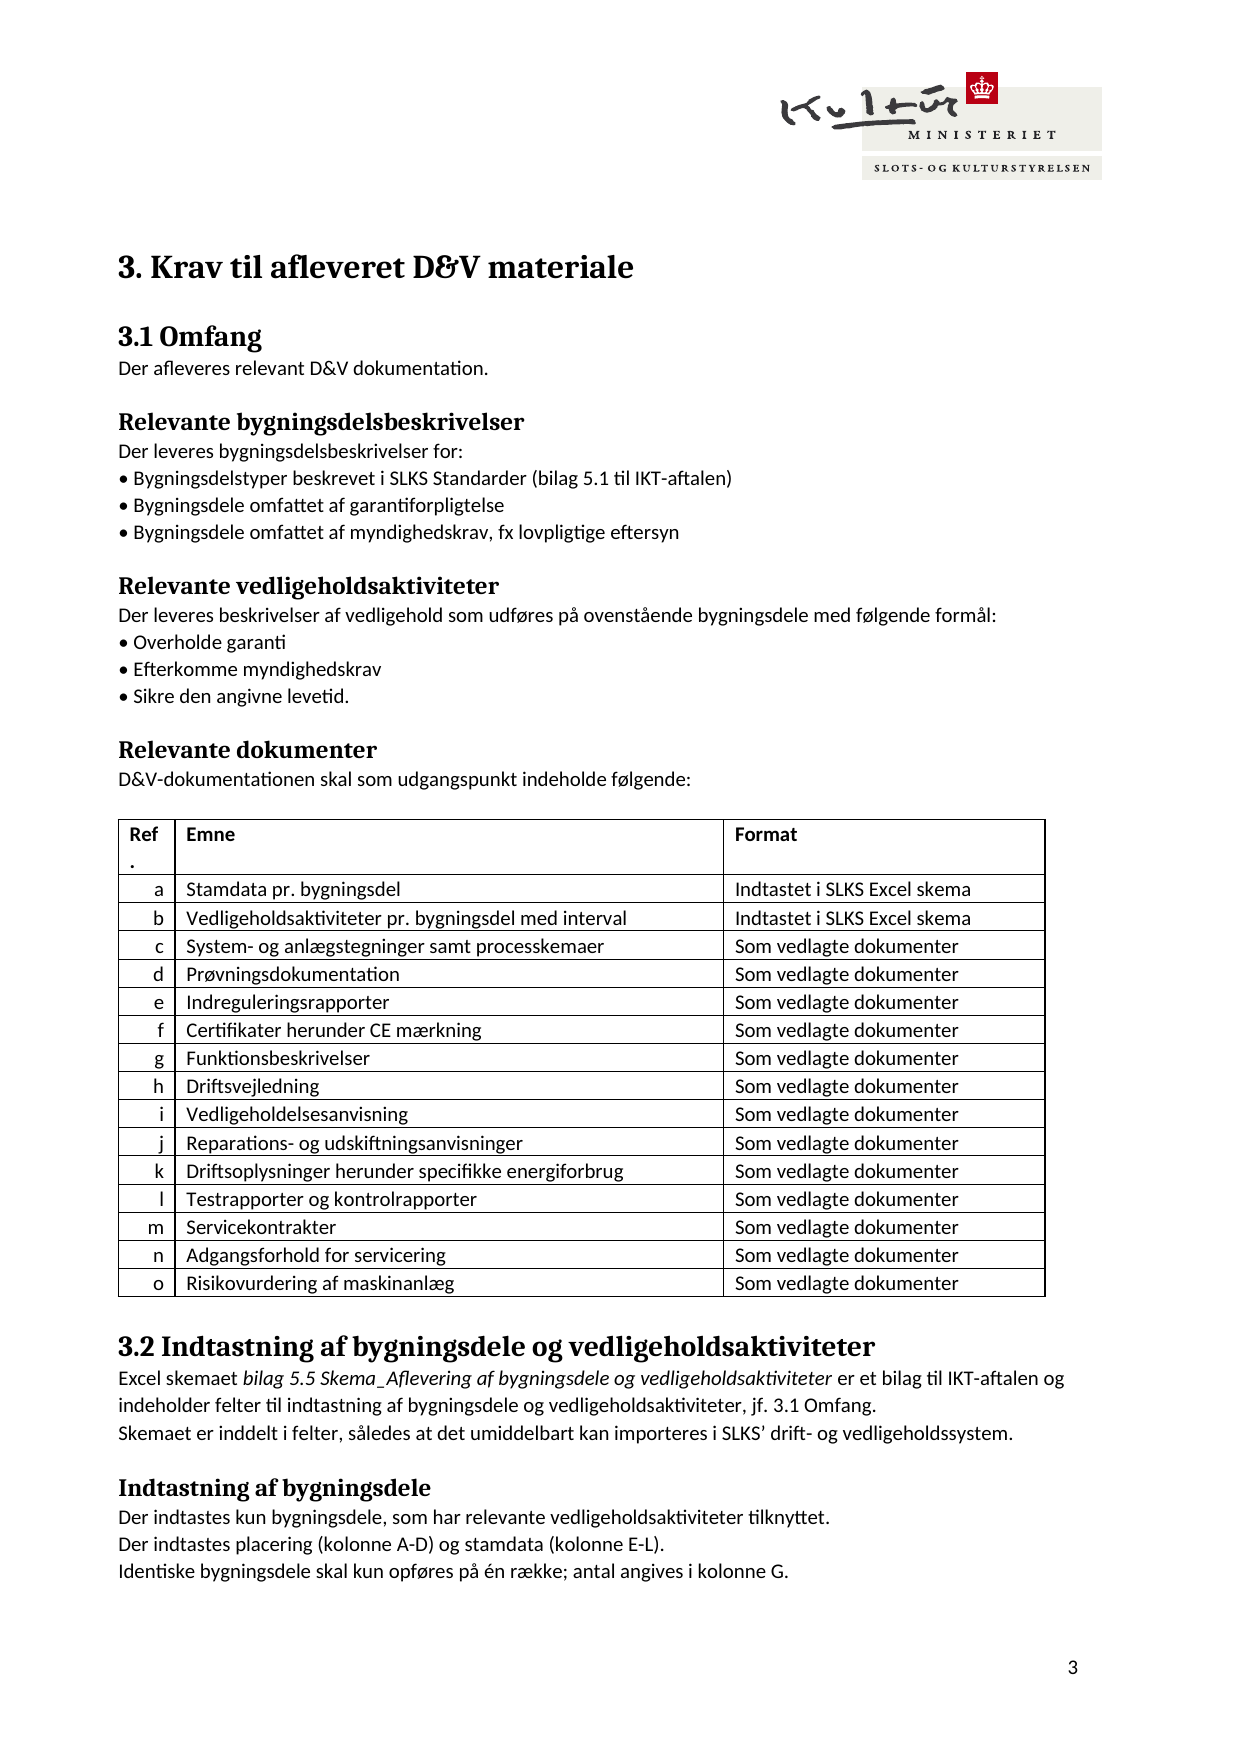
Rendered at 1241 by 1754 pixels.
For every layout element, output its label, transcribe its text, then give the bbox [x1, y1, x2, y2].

text • Bygningsdelstyper beskrevet i SLKS Standarder (bilag 5.1 til IKT-aftalen) [118, 463, 1078, 491]
table_cell Som vedlagte dokumenter [724, 960, 1044, 987]
table_cell Driftsvejledning [176, 1072, 723, 1099]
table_cell g [119, 1044, 174, 1071]
subtitle 3.1 Omfang [118, 286, 1078, 353]
table_cell f [119, 1016, 174, 1043]
table_cell Stamdata pr. bygningsdel [176, 875, 723, 902]
table_cell j [119, 1128, 174, 1155]
table_cell c [119, 931, 174, 958]
table_cell Risikovurdering af maskinanlæg [176, 1269, 723, 1296]
table_cell m [119, 1213, 174, 1240]
table_cell Som vedlagte dokumenter [724, 1016, 1044, 1043]
table_header Emne [176, 820, 723, 874]
table_cell n [119, 1241, 174, 1268]
table_cell Indtastet i SLKS Excel skema [724, 903, 1044, 930]
text • Sikre den angivne levetid. [118, 682, 1078, 709]
table_cell Som vedlagte dokumenter [724, 1156, 1044, 1183]
table_cell Som vedlagte dokumenter [724, 1100, 1044, 1127]
table_cell Som vedlagte dokumenter [724, 1044, 1044, 1071]
text Excel skemaet bilag 5.5 Skema_Aflevering af bygningsdele og vedligeholdsaktiviteter er et bilag til IKT-aftalen og indeholder felter til indtastning af bygningsdele og vedligeholdsaktiviteter, jf. 3.1 Omfang. Skemaet er inddelt i felter, således at det umiddelbart kan importeres i SLKS’ drift- og vedligeholdssystem. [118, 1364, 1078, 1445]
table_cell b [119, 903, 174, 930]
table_cell e [119, 988, 174, 1015]
table_cell h [119, 1072, 174, 1099]
text Der afleveres relevant D&V dokumentation. [118, 353, 1078, 408]
text Der indtastes placering (kolonne A-D) og stamdata (kolonne E-L). [118, 1530, 1078, 1557]
table_cell Som vedlagte dokumenter [724, 1241, 1044, 1268]
text Der leveres beskrivelser af vedligehold som udføres på ovenstående bygningsdele med følgende formål: [118, 601, 1078, 628]
table_cell Som vedlagte dokumenter [724, 1185, 1044, 1212]
subtitle Relevante dokumenter [118, 736, 1078, 765]
table_cell Certifikater herunder CE mærkning [176, 1016, 723, 1043]
text • Overholde garanti [118, 628, 1078, 655]
table_cell i [119, 1100, 174, 1127]
table_cell Prøvningsdokumentation [176, 960, 723, 987]
table_cell Som vedlagte dokumenter [724, 1213, 1044, 1240]
table_cell Indtastet i SLKS Excel skema [724, 875, 1044, 902]
subtitle 3. Krav til afleveret D&V materiale [118, 248, 1078, 286]
table_cell l [119, 1185, 174, 1212]
text • Bygningsdele omfattet af garantiforpligtelse • Bygningsdele omfattet af myndighedskrav, fx lovpligtige eftersyn [118, 491, 1078, 545]
table_cell Adgangsforhold for servicering [176, 1241, 723, 1268]
text Der leveres bygningsdelsbeskrivelser for: [118, 436, 1078, 463]
table_cell Indreguleringsrapporter [176, 988, 723, 1015]
table_cell System- og anlægstegninger samt processkemaer [176, 931, 723, 958]
table_cell Som vedlagte dokumenter [724, 931, 1044, 958]
subtitle Indtastning af bygningsdele [118, 1474, 1078, 1503]
table_cell Som vedlagte dokumenter [724, 1128, 1044, 1155]
table_cell Testrapporter og kontrolrapporter [176, 1185, 723, 1212]
table_cell Vedligeholdsaktiviteter pr. bygningsdel med interval [176, 903, 723, 930]
table_header Format [724, 820, 1044, 874]
subtitle Relevante bygningsdelsbeskrivelser [118, 408, 1078, 436]
text Identiske bygningsdele skal kun opføres på én række; antal angives i kolonne G. [118, 1557, 1078, 1584]
table_cell o [119, 1269, 174, 1296]
table_header Ref. [119, 820, 174, 874]
table_cell a [119, 875, 174, 902]
table_cell Funktionsbeskrivelser [176, 1044, 723, 1071]
subtitle Relevante vedligeholdsaktiviteter [118, 572, 1078, 601]
subtitle 3.2 Indtastning af bygningsdele og vedligeholdsaktiviteter [118, 1331, 1078, 1364]
table_cell Vedligeholdelsesanvisning [176, 1100, 723, 1127]
table_cell k [119, 1156, 174, 1183]
text D&V-dokumentationen skal som udgangspunkt indeholde følgende: [118, 765, 1078, 792]
table_cell Driftsoplysninger herunder specifikke energiforbrug [176, 1156, 723, 1183]
text Der indtastes kun bygningsdele, som har relevante vedligeholdsaktiviteter tilknyttet. [118, 1503, 1078, 1530]
table_cell Som vedlagte dokumenter [724, 1072, 1044, 1099]
text • Efterkomme myndighedskrav [118, 655, 1078, 682]
table_cell Servicekontrakter [176, 1213, 723, 1240]
table_cell Reparations- og udskiftningsanvisninger [176, 1128, 723, 1155]
table_cell Som vedlagte dokumenter [724, 988, 1044, 1015]
table_cell d [119, 960, 174, 987]
table_cell Som vedlagte dokumenter [724, 1269, 1044, 1296]
